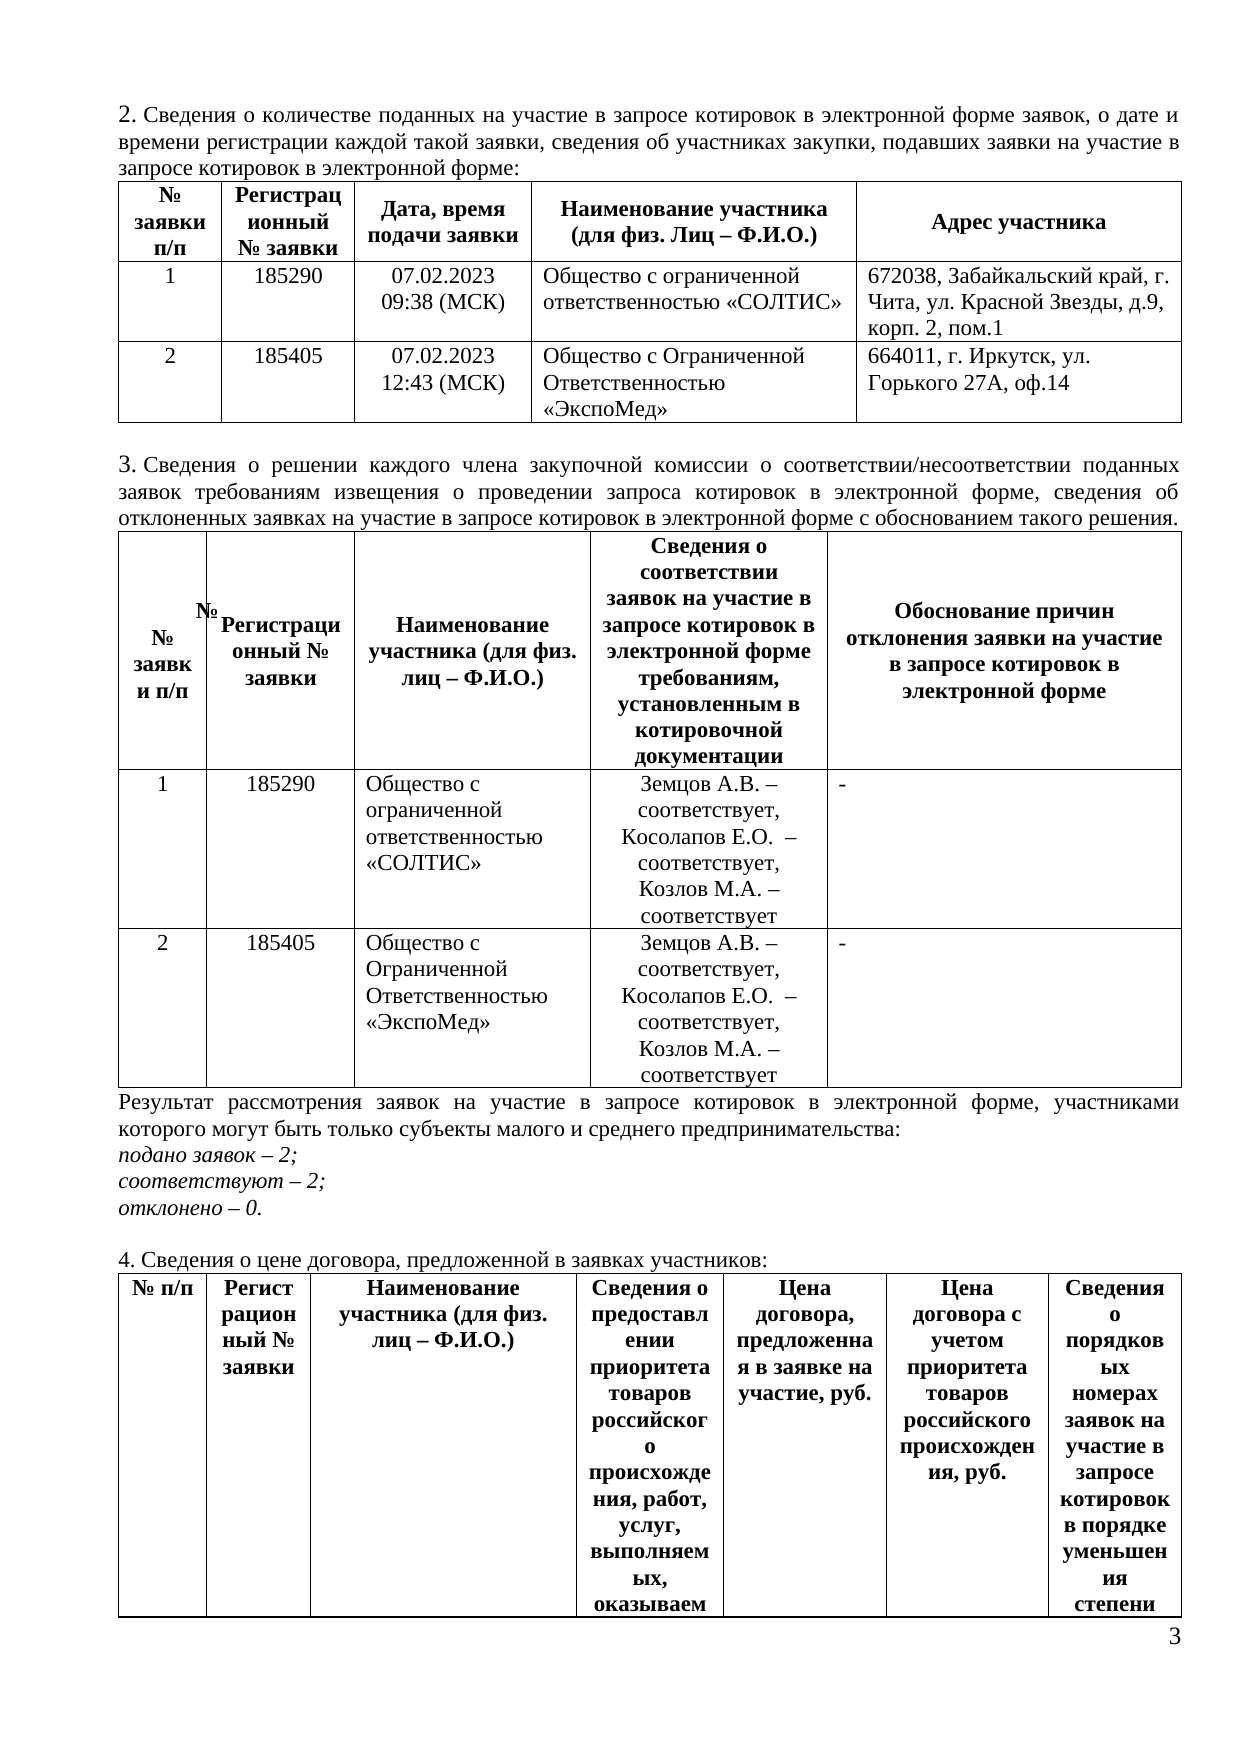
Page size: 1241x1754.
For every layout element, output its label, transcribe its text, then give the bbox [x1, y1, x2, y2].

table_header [207, 1274, 310, 1616]
table_cell 1 [119, 262, 221, 341]
table_header Адрес участника [857, 182, 1181, 261]
table_cell 2 [119, 342, 221, 422]
table_cell 185290 [222, 262, 354, 341]
table_cell - [828, 929, 1181, 1087]
table_cell 185405 [207, 929, 354, 1087]
table_cell 672038, Забайкальский край, г. Чита, ул. Красной Звезды, д.9, корп. 2, пом.1 [857, 262, 1181, 341]
text подано заявок – 2; [118, 1141, 1181, 1167]
table_cell 1 [119, 770, 206, 928]
text 4. Сведения о цене договора, предложенной в заявках участников: [118, 1246, 1181, 1273]
list Сведения о количестве поданных на участие в запросе котировок в электронной форме заявок, о дате и времени регистрации каждой такой заявки, сведения об участниках закупки, подавших заявки на участие в запросе котировок в электронной форме: [118, 99, 1181, 181]
list Результат рассмотрения заявок на участие в запросе котировок в электронной форме, участниками которого могут быть только субъекты малого и среднего предпринимательства: [118, 1088, 1181, 1141]
table_header Регистрационный № заявки [207, 532, 354, 769]
table_cell 07.02.2023 12:43 (МСК) [355, 342, 531, 422]
table_header Сведения о соответствии заявок на участие в запросе котировок в электронной форме требованиям, установленным в котировочной документации [591, 532, 827, 769]
table_header № заявки п/п [119, 182, 221, 261]
table_cell Земцов А.В. – соответствует, Косолапов Е.О. – соответствует, Козлов М.А. – соответствует [591, 770, 827, 928]
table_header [577, 1274, 723, 1616]
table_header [1049, 1274, 1181, 1616]
table_cell . Иркутск, ул. Горького 27А, оф.14 [857, 342, 1181, 422]
table_cell Общество с ограниченной ответственностью «СОЛТИС» [355, 770, 590, 928]
table_header № п/п [119, 1274, 206, 1616]
text отклонено – 0. [118, 1194, 1181, 1220]
table_cell Земцов А.В. – соответствует, Косолапов Е.О. – соответствует, Козлов М.А. – соответствует [591, 929, 827, 1087]
table_cell 185405 [222, 342, 354, 422]
table_cell Общество с ограниченной ответственностью «СОЛТИС» [532, 262, 856, 341]
table_cell - [828, 770, 1181, 928]
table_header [724, 1274, 886, 1616]
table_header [887, 1274, 1048, 1616]
table_header Дата, время подачи заявки [355, 182, 531, 261]
table_cell 07.02.2023 09:38 (МСК) [355, 262, 531, 341]
table_cell 185290 [207, 770, 354, 928]
list Сведения о решении каждого члена закупочной комиссии о соответствии/несоответствии поданных заявок требованиям извещения о проведении запроса котировок в электронной форме, сведения об отклоненных заявках на участие в запросе котировок в электронной форме с обоснованием такого решения. [118, 449, 1181, 531]
table_header Регистрационный № заявки [222, 182, 354, 261]
table_cell Общество с Ограниченной Ответственностью «ЭкспоМед» [355, 929, 590, 1087]
table_header №№ заявки п/п [119, 532, 206, 769]
table_header Наименование участника (для физ. Лиц – Ф.И.О.) [532, 182, 856, 261]
table_cell Общество с Ограниченной Ответственностью «ЭкспоМед» [532, 342, 856, 422]
table_cell 2 [119, 929, 206, 1087]
table_header Наименование участника (для физ. лиц – Ф.И.О.) [355, 532, 590, 769]
text соответствуют – 2; [118, 1167, 1181, 1194]
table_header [311, 1274, 576, 1616]
table_header Обоснование причин отклонения заявки на участие в запросе котировок в электронной форме [828, 532, 1181, 769]
